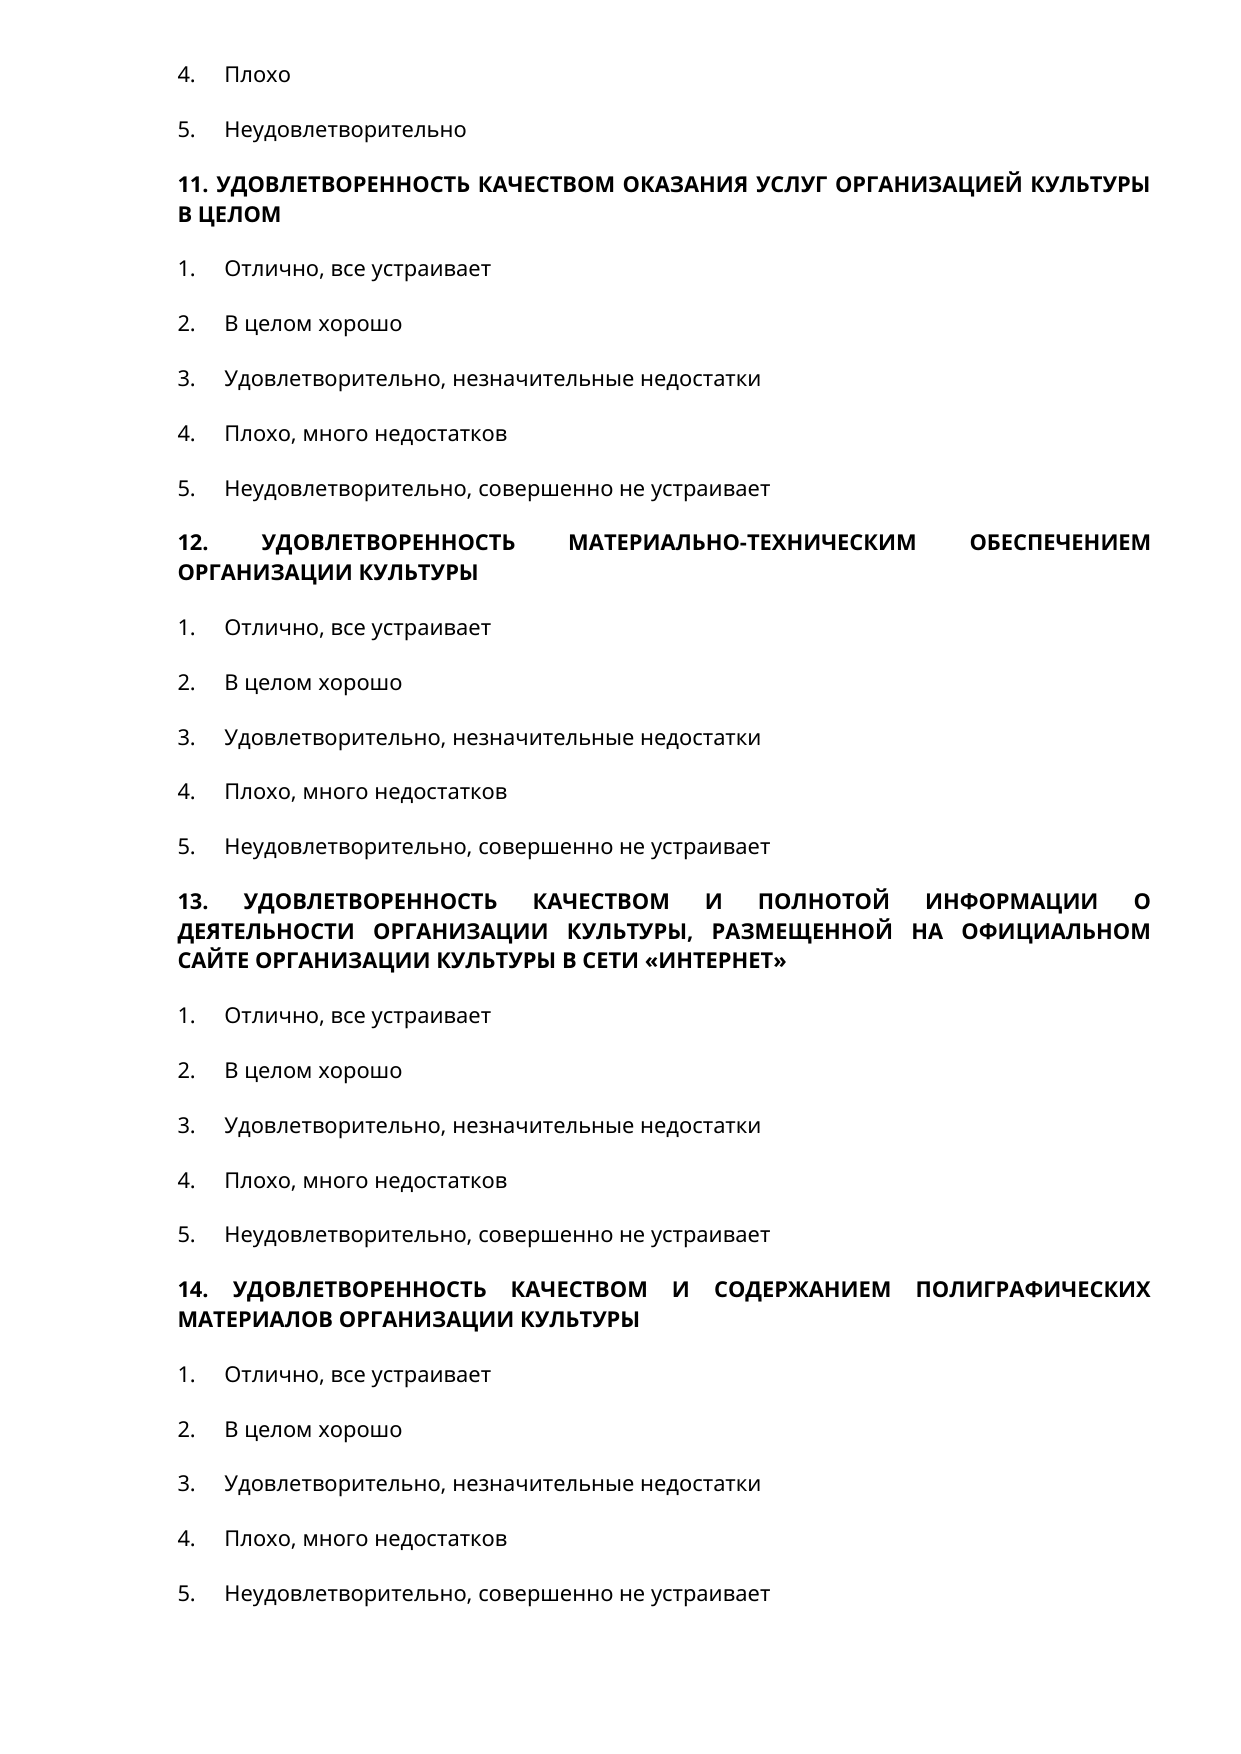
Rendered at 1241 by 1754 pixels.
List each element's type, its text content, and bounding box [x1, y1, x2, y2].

text 3. Удовлетворительно, незначительные недостатки [177, 1110, 1152, 1139]
text 14. УДОВЛЕТВОРЕННОСТЬ КАЧЕСТВОМ И СОДЕРЖАНИЕМ ПОЛИГРАФИЧЕСКИХ МАТЕРИАЛОВ ОРГАНИЗАЦИИ КУЛЬТУРЫ [177, 1274, 1152, 1334]
text 2. В целом хорошо [177, 667, 1152, 696]
text 5. Неудовлетворительно, совершенно не устраивает [177, 1219, 1152, 1249]
text 3. Удовлетворительно, незначительные недостатки [177, 363, 1152, 393]
text 5. Неудовлетворительно [177, 114, 1152, 144]
text 4. Плохо [177, 59, 1152, 89]
text 5. Неудовлетворительно, совершенно не устраивает [177, 472, 1152, 502]
text 4. Плохо, много недостатков [177, 776, 1152, 806]
text 13. УДОВЛЕТВОРЕННОСТЬ КАЧЕСТВОМ И ПОЛНОТОЙ ИНФОРМАЦИИ О ДЕЯТЕЛЬНОСТИ ОРГАНИЗАЦИИ КУЛЬТУРЫ, РАЗМЕЩЕННОЙ НА ОФИЦИАЛЬНОМ САЙТЕ ОРГАНИЗАЦИИ КУЛЬТУРЫ В СЕТИ «ИНТЕРНЕТ» [177, 886, 1152, 975]
text 4. Плохо, много недостатков [177, 1164, 1152, 1194]
text 2. В целом хорошо [177, 308, 1152, 338]
text 5. Неудовлетворительно, совершенно не устраивает [177, 1578, 1152, 1608]
text 1. Отлично, все устраивает [177, 612, 1152, 642]
text 5. Неудовлетворительно, совершенно не устраивает [177, 831, 1152, 861]
text 1. Отлично, все устраивает [177, 253, 1152, 283]
text 1. Отлично, все устраивает [177, 1359, 1152, 1388]
text 1. Отлично, все устраивает [177, 1000, 1152, 1030]
text 2. В целом хорошо [177, 1413, 1152, 1443]
text 3. Удовлетворительно, незначительные недостатки [177, 1468, 1152, 1498]
text 12. УДОВЛЕТВОРЕННОСТЬ МАТЕРИАЛЬНО-ТЕХНИЧЕСКИМ ОБЕСПЕЧЕНИЕМ ОРГАНИЗАЦИИ КУЛЬТУРЫ [177, 527, 1152, 587]
text 4. Плохо, много недостатков [177, 418, 1152, 447]
text 3. Удовлетворительно, незначительные недостатки [177, 721, 1152, 751]
text 11. УДОВЛЕТВОРЕННОСТЬ КАЧЕСТВОМ ОКАЗАНИЯ УСЛУГ ОРГАНИЗАЦИЕЙ КУЛЬТУРЫ В ЦЕЛОМ [177, 169, 1152, 228]
text 4. Плохо, много недостатков [177, 1523, 1152, 1553]
text 2. В целом хорошо [177, 1055, 1152, 1085]
